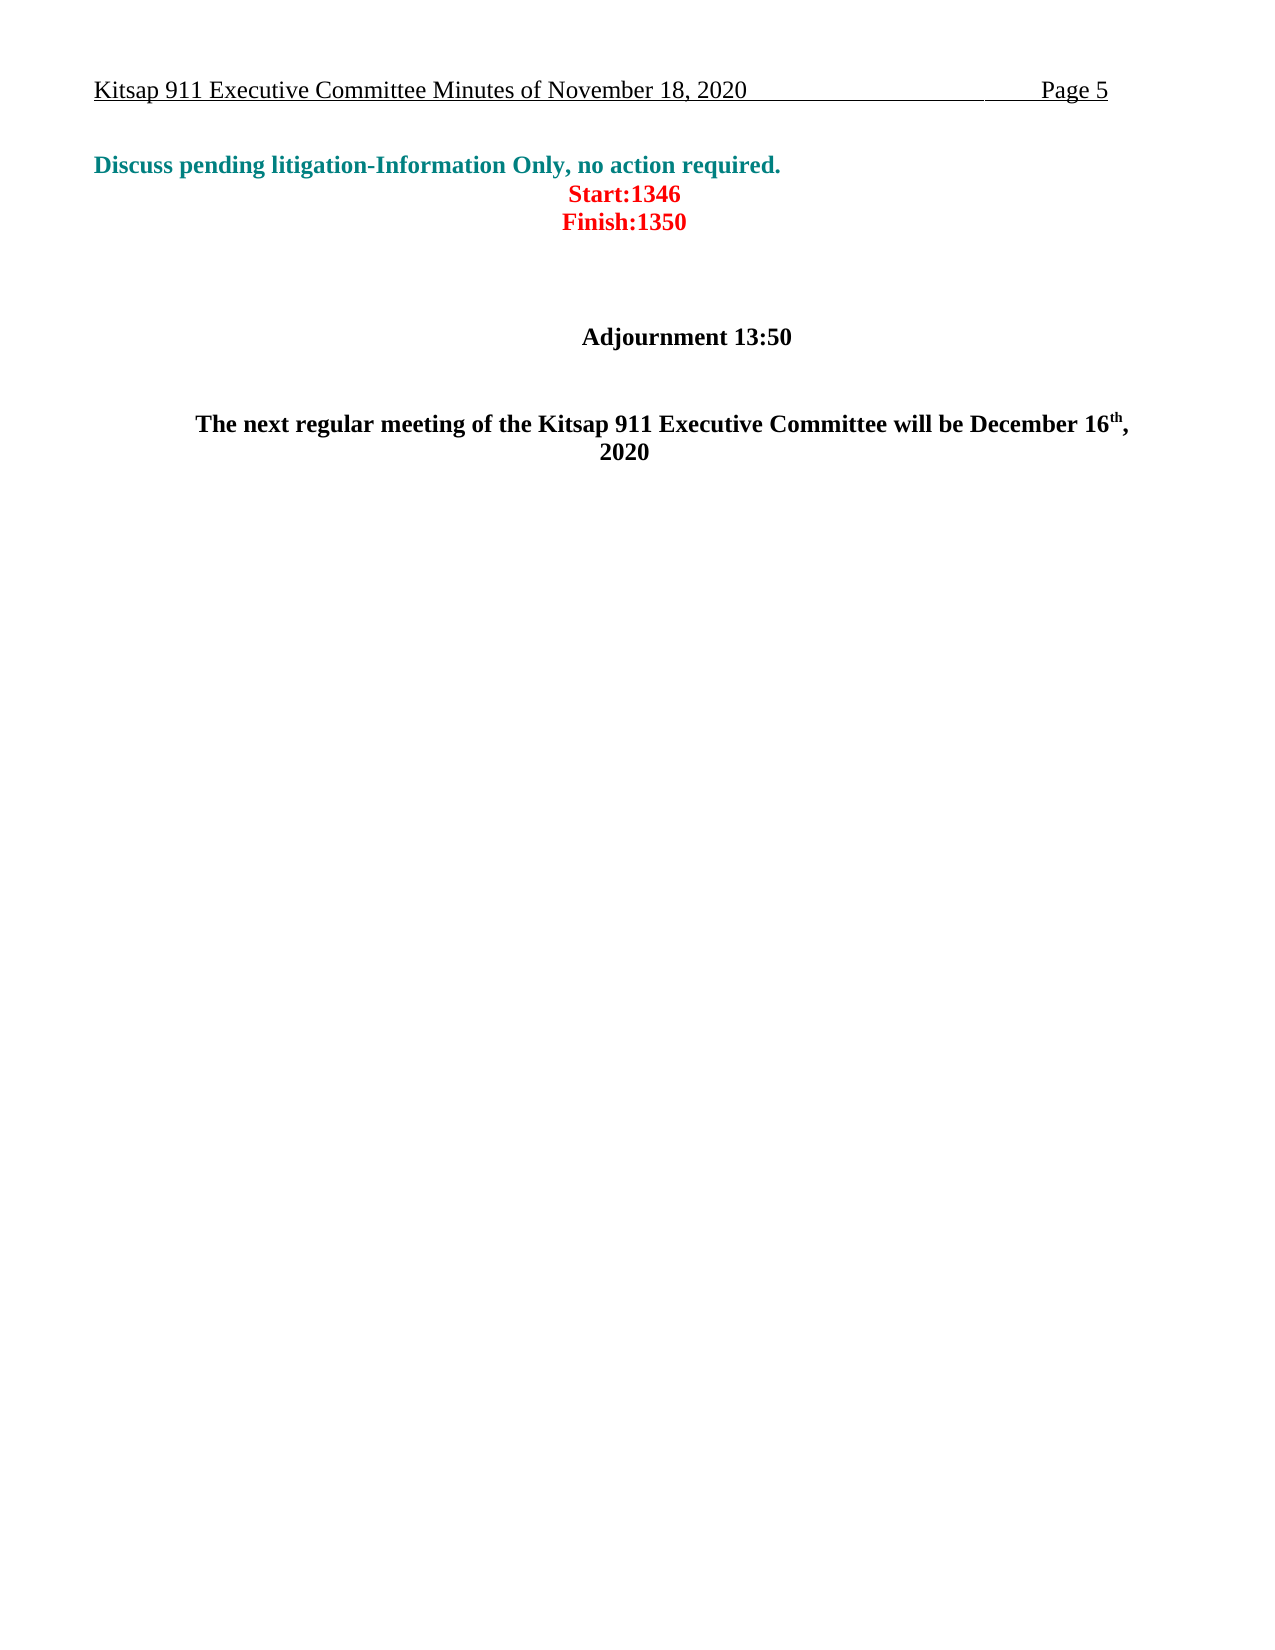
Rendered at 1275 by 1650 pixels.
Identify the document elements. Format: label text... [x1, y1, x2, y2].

text Adjournment 13:50 [219, 322, 1155, 351]
text Discuss pending litigation-Information Only, no action required. [94, 150, 1155, 179]
text Start:1346 [94, 179, 1155, 207]
text Finish:1350 [94, 207, 1155, 236]
subtitle The next regular meeting of the Kitsap 911 Executive Committee will be December 16th, 2020 [94, 409, 1155, 466]
